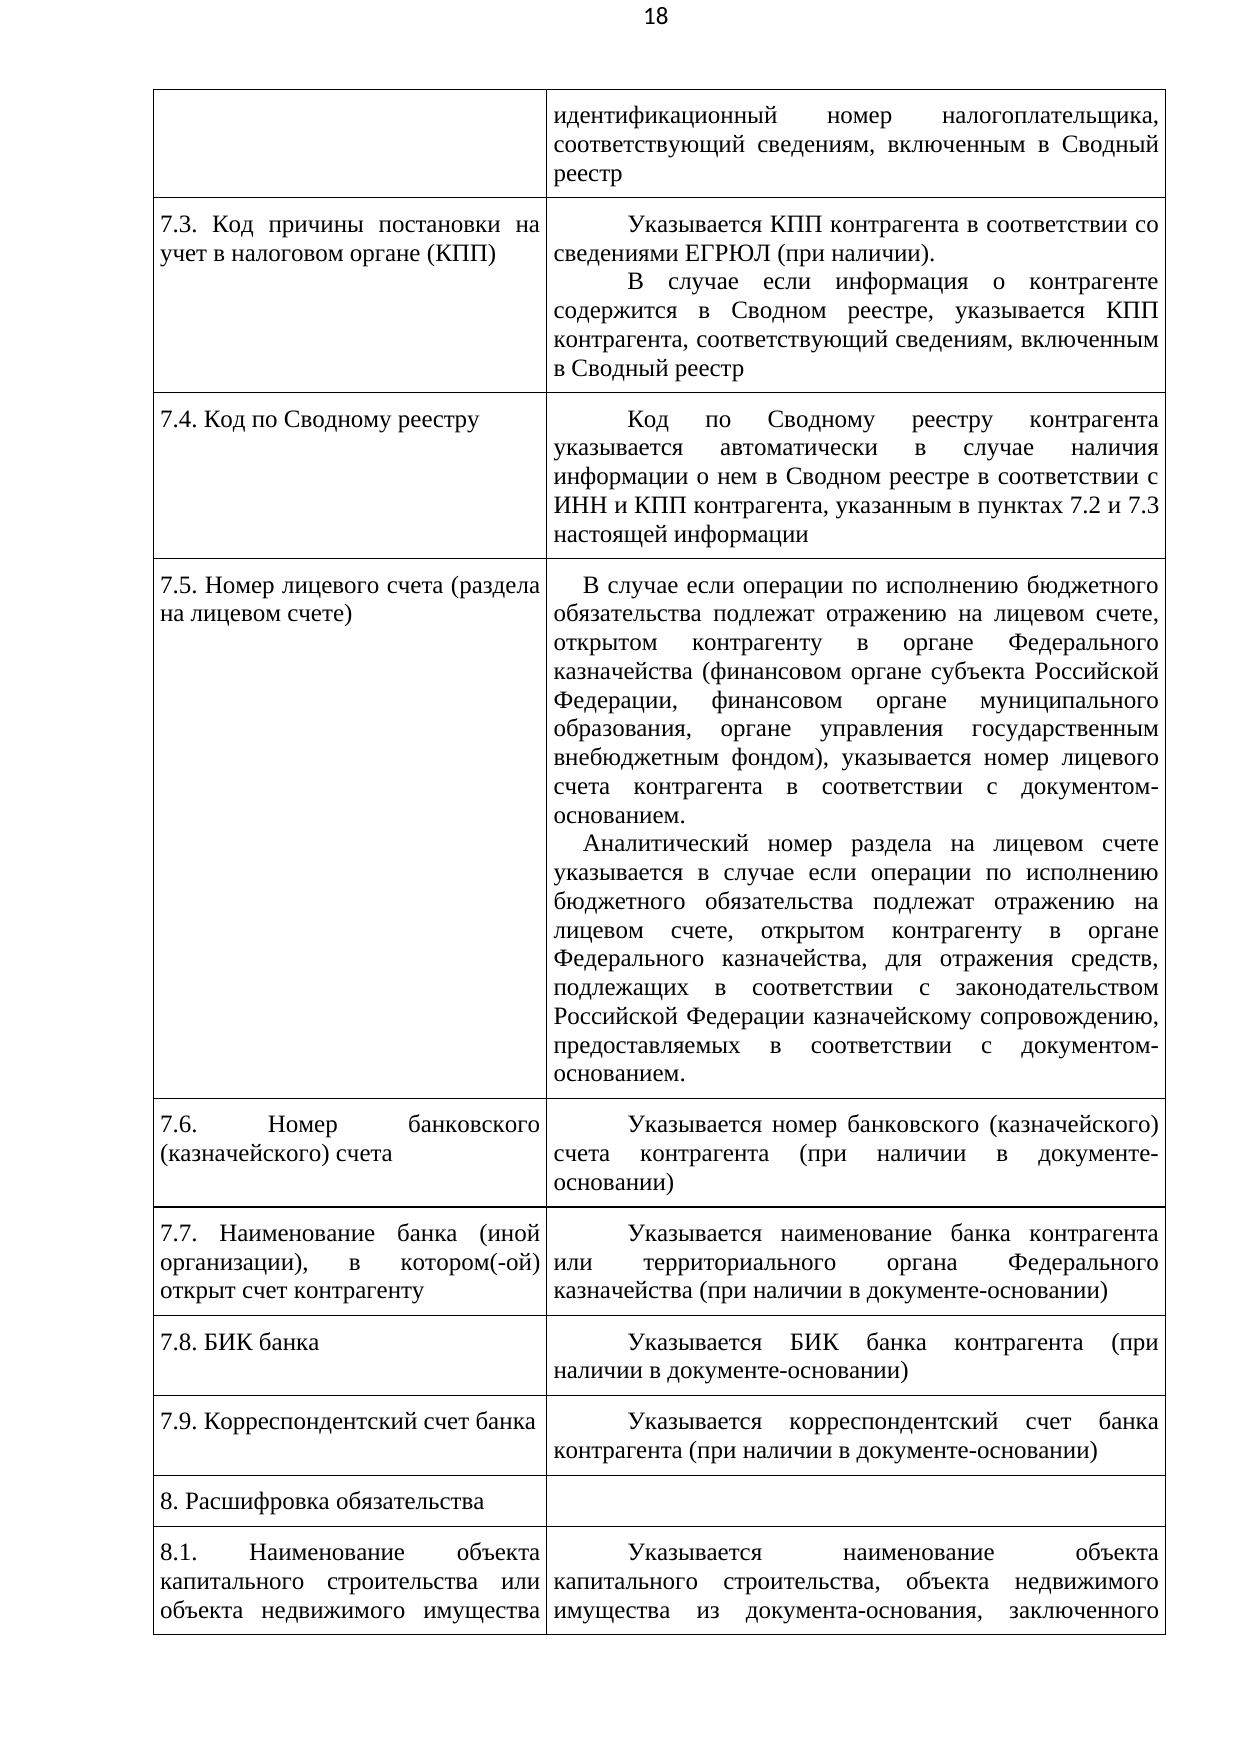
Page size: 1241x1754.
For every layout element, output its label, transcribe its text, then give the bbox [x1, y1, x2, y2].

table_cell Указывается номер банковского (казначейского) счета контрагента (при наличии в документе-основании) [547, 1099, 1165, 1206]
table_cell 7.7. Наименование банка (иной организации), в котором(-ой) открыт счет контрагенту [154, 1208, 546, 1315]
table_cell 7.3. Код причины постановки на учет в налоговом органе (КПП) [154, 198, 546, 392]
table_cell 7.4. Код по Сводному реестру [154, 393, 546, 558]
table_cell 7.9. Корреспондентский счет банка [154, 1396, 546, 1474]
table_cell Код по Сводному реестру контрагента указывается автоматически в случае наличия информации о нем в Сводном реестре в соответствии с ИНН и КПП контрагента, указанным в пунктах 7.2 и 7.3 настоящей информации [547, 393, 1165, 558]
table_cell Указывается корреспондентский счет банка контрагента (при наличии в документе-основании) [547, 1396, 1165, 1474]
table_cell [547, 90, 1165, 197]
table_cell Указывается БИК банка контрагента (при наличии в документе-основании) [547, 1316, 1165, 1395]
table_cell 8. Расшифровка обязательства [154, 1476, 546, 1526]
table_cell 7.6. Номер банковского (казначейского) счета [154, 1099, 546, 1206]
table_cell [547, 1527, 1165, 1634]
table_cell Указывается КПП контрагента в соответствии со сведениями ЕГРЮЛ (при наличии). В случае если информация о контрагенте содержится в Сводном реестре, указывается КПП контрагента, соответствующий сведениям, включенным в Сводный реестр [547, 198, 1165, 392]
table_cell Указывается наименование банка контрагента или территориального органа Федерального казначейства (при наличии в документе-основании) [547, 1208, 1165, 1315]
table_cell В случае если операции по исполнению бюджетного обязательства подлежат отражению на лицевом счете, открытом контрагенту в органе Федерального казначейства (финансовом органе субъекта Российской Федерации, финансовом органе муниципального образования, органе управления государственным внебюджетным фондом), указывается номер лицевого счета контрагента в соответствии с документом-основанием. Аналитический номер раздела на лицевом счете указывается в случае если операции по исполнению бюджетного обязательства подлежат отражению на лицевом счете, открытом контрагенту в органе Федерального казначейства, для отражения средств, подлежащих в соответствии с законодательством Российской Федерации казначейскому сопровождению, предоставляемых в соответствии с документом-основанием. [547, 559, 1165, 1098]
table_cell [154, 1527, 546, 1634]
table_cell 7.5. Номер лицевого счета (раздела на лицевом счете) [154, 559, 546, 1098]
table_cell 7.8. БИК банка [154, 1316, 546, 1395]
table_cell [547, 1476, 1165, 1526]
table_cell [154, 90, 546, 197]
